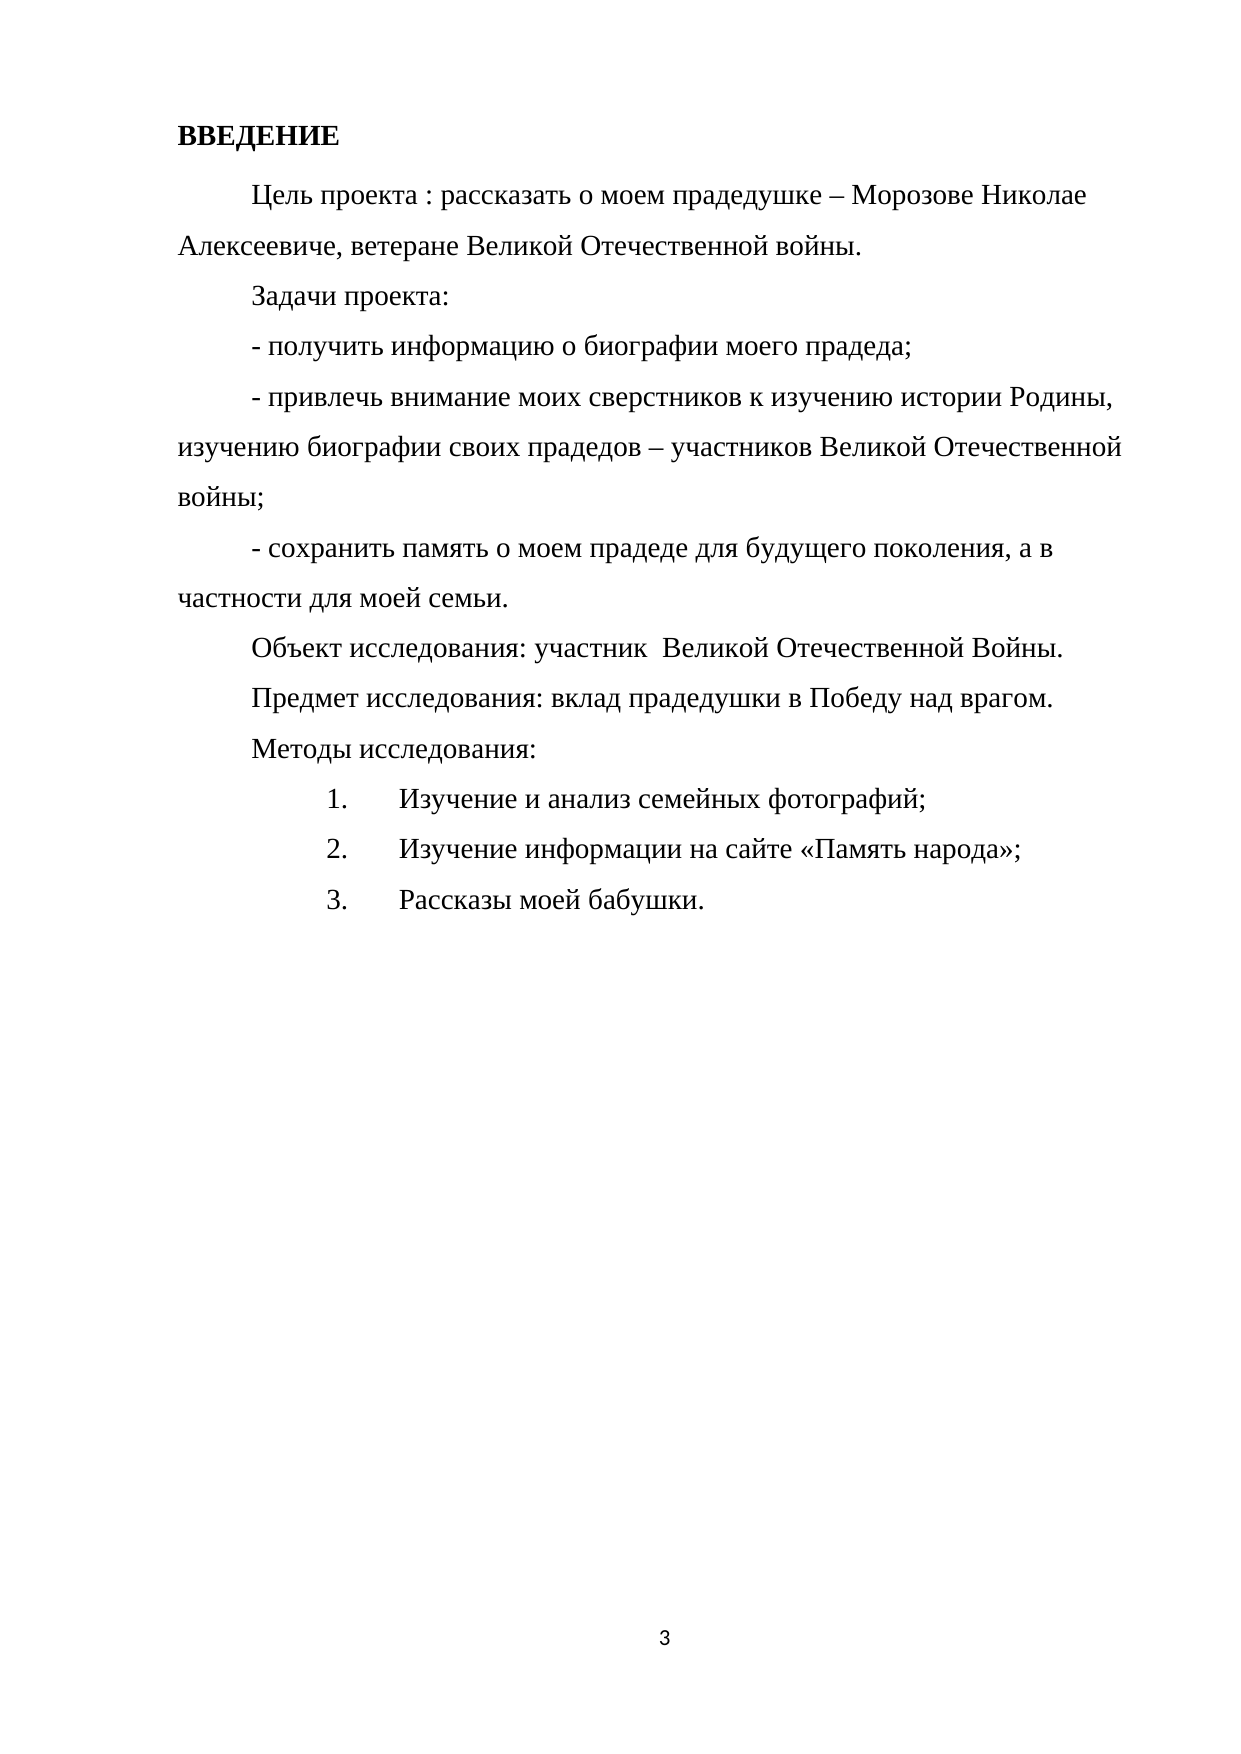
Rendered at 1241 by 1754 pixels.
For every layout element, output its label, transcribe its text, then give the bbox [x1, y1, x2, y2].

text - привлечь внимание моих сверстников к изучению истории Родины, изучению биографии своих прадедов – участников Великой Отечественной войны; [177, 379, 1152, 513]
text Предмет исследования: вклад прадедушки в Победу над врагом. [177, 681, 1152, 714]
text - получить информацию о биографии моего прадеда; [177, 328, 1152, 362]
list Рассказы моей бабушки. [252, 882, 1152, 915]
list Изучение и анализ семейных фотографий; [252, 781, 1152, 815]
text Цель проекта : рассказать о моем прадедушке – Морозове Николае Алексеевиче, ветеране Великой Отечественной войны. [177, 177, 1152, 261]
text ВВЕДЕНИЕ [177, 118, 1152, 152]
text - сохранить память о моем прадеде для будущего поколения, а в частности для моей семьи. [177, 530, 1152, 613]
text Объект исследования: участник Великой Отечественной Войны. [177, 630, 1152, 664]
text Методы исследования: [177, 731, 1152, 764]
list Изучение информации на сайте «Память народа»; [252, 832, 1152, 865]
text Задачи проекта: [177, 278, 1152, 312]
